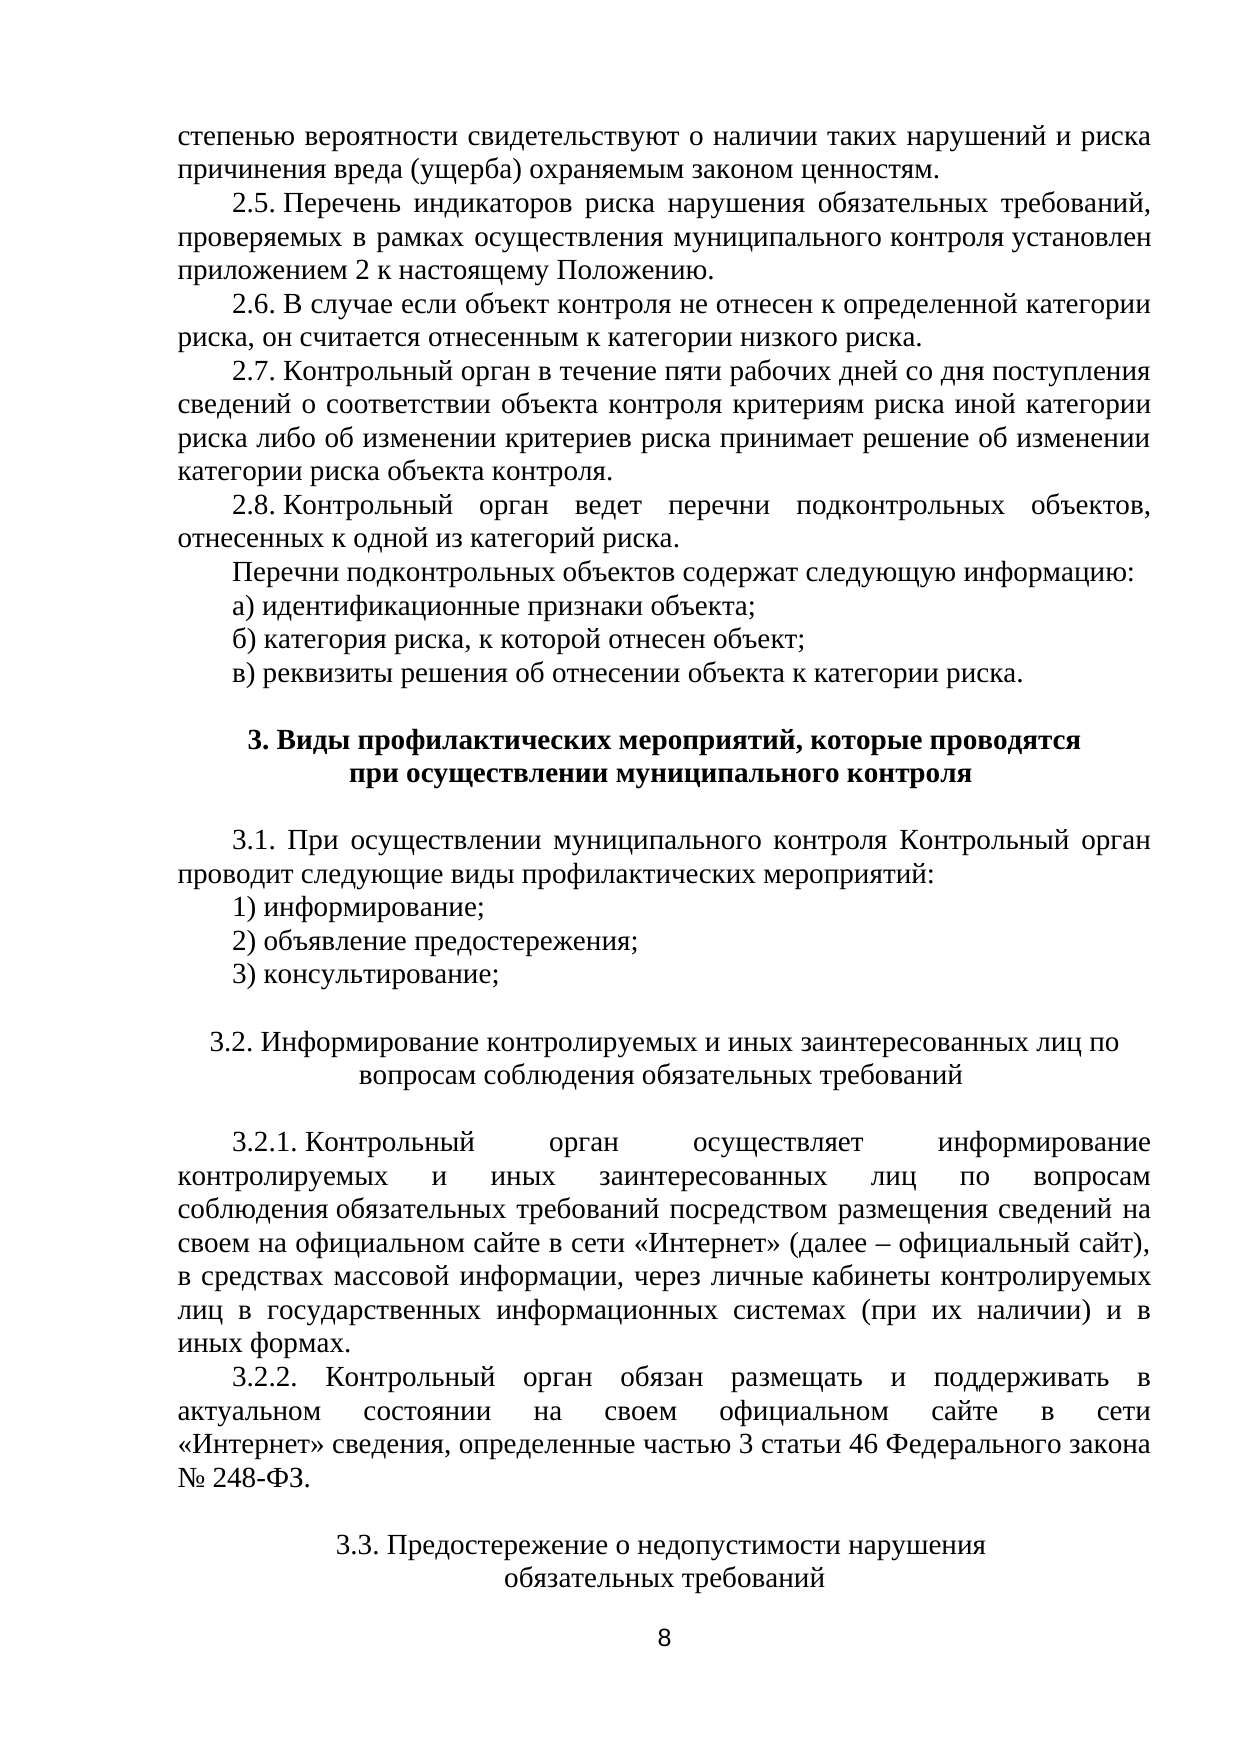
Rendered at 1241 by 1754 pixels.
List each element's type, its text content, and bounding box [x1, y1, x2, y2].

text 3.2.2. Контрольный орган обязан размещать и поддерживать в актуальном состоянии на своем официальном сайте в сети «Интернет» сведения, определенные частью 3 статьи 46 Федерального закона № 248-ФЗ. [177, 1359, 1152, 1493]
text а) идентификационные признаки объекта; [177, 588, 1152, 621]
text 3.1. При осуществлении муниципального контроля Контрольный орган проводит следующие виды профилактических мероприятий: [177, 822, 1152, 889]
text 3.3. Предостережение о недопустимости нарушения [177, 1527, 1152, 1560]
text 2) объявление предостережения; [177, 923, 1152, 957]
text 2.8. Контрольный орган ведет перечни подконтрольных объектов, отнесенных к одной из категорий риска. [177, 487, 1152, 554]
text 3.2.1. Контрольный орган осуществляет информирование контролируемых и иных заинтересованных лиц по вопросам соблюдения обязательных требований посредством размещения сведений на своем на официальном сайте в сети «Интернет» (далее – официальный сайт), в средствах массовой информации, через личные кабинеты контролируемых лиц в государственных информационных системах (при их наличии) и в иных формах. [177, 1124, 1152, 1359]
text 2.5. Перечень индикаторов риска нарушения обязательных требований, проверяемых в рамках осуществления муниципального контроля установлен приложением 2 к настоящему Положению. [177, 185, 1152, 286]
text в) реквизиты решения об отнесении объекта к категории риска. [177, 655, 1152, 688]
text при осуществлении муниципального контроля [177, 755, 1152, 789]
text 2.7. Контрольный орган в течение пяти рабочих дней со дня поступления сведений о соответствии объекта контроля критериям риска иной категории риска либо об изменении критериев риска принимает решение об изменении категории риска объекта контроля. [177, 353, 1152, 487]
text обязательных требований [177, 1560, 1152, 1594]
text Перечни подконтрольных объектов содержат следующую информацию: [177, 554, 1152, 588]
text 3. Виды профилактических мероприятий, которые проводятся [177, 722, 1152, 755]
text 3.2. Информирование контролируемых и иных заинтересованных лиц по вопросам соблюдения обязательных требований [177, 1024, 1152, 1091]
text 3) консультирование; [177, 957, 1152, 990]
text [177, 118, 1152, 185]
text 1) информирование; [177, 889, 1152, 923]
text 2.6. В случае если объект контроля не отнесен к определенной категории риска, он считается отнесенным к категории низкого риска. [177, 286, 1152, 353]
text б) категория риска, к которой отнесен объект; [177, 621, 1152, 655]
